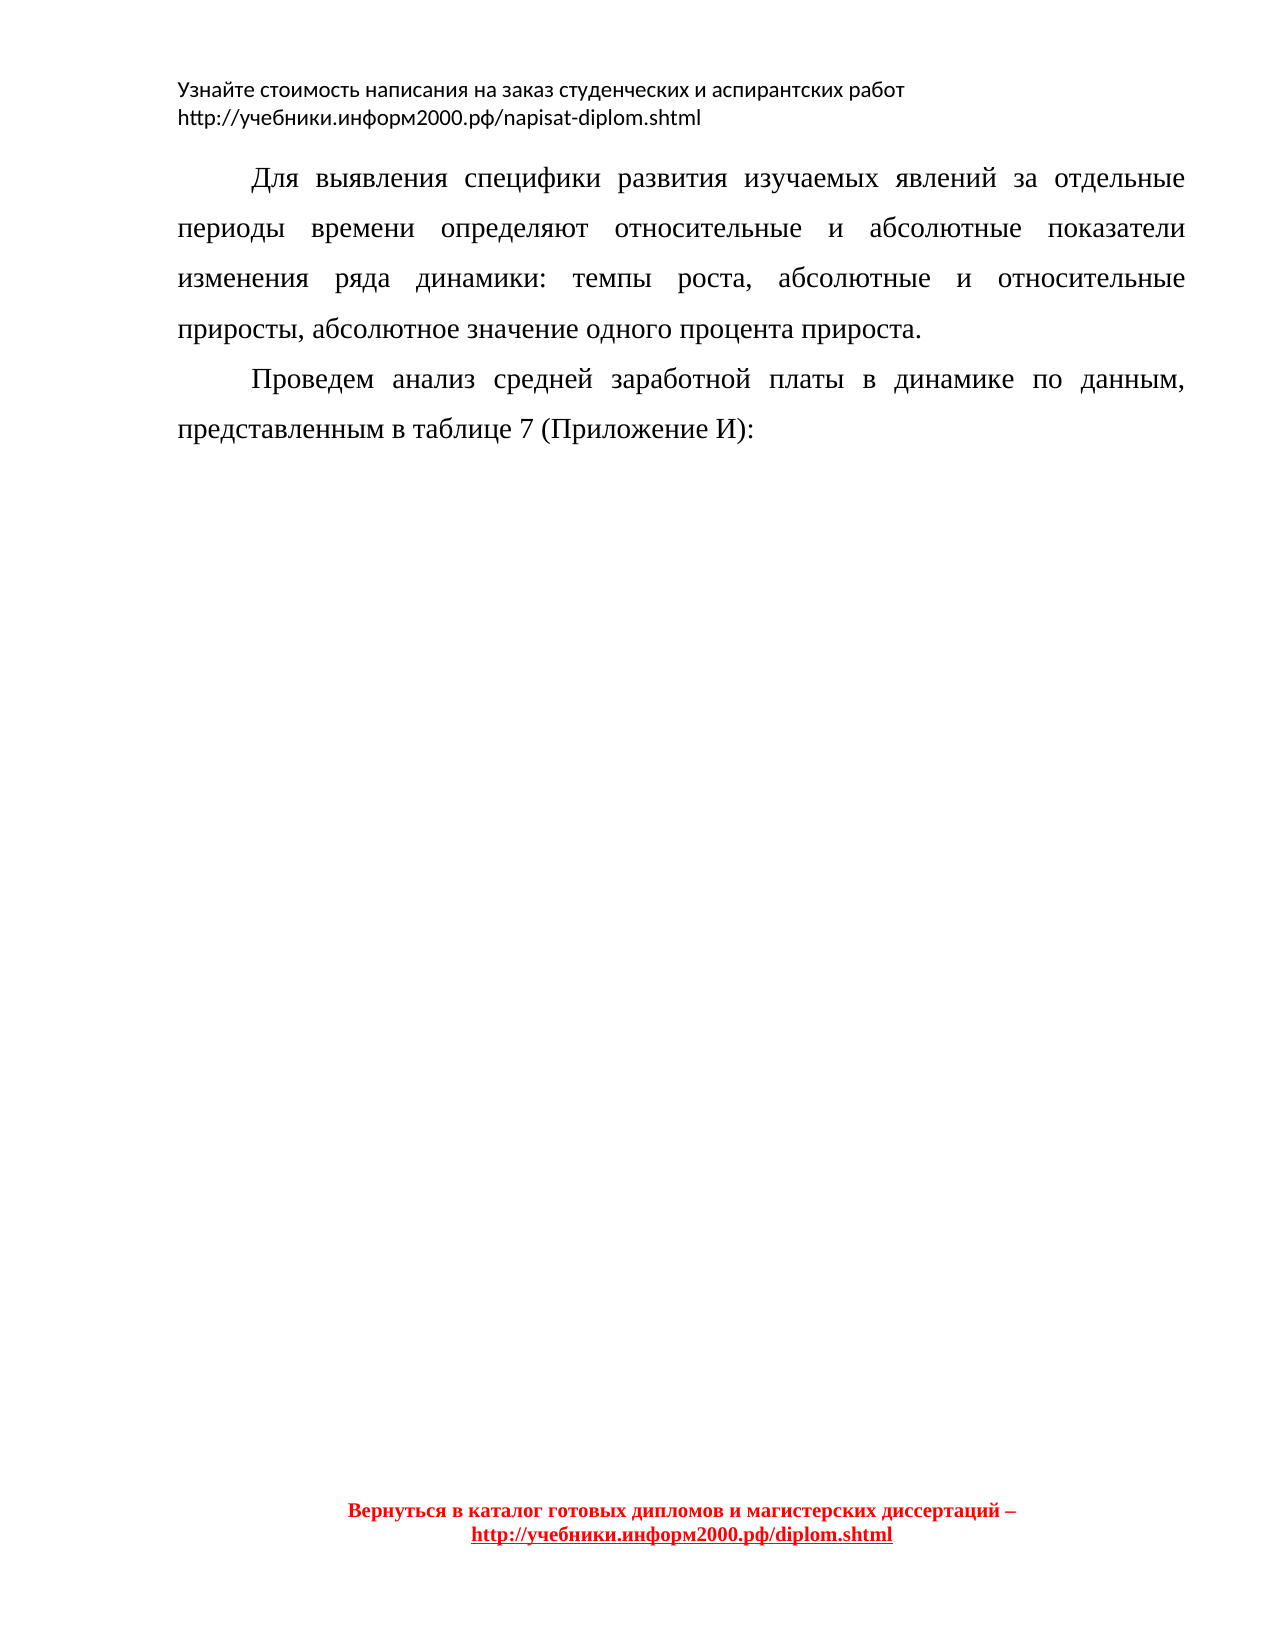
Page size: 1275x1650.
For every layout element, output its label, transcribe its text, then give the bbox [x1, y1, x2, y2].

text Для выявления специфики развития изучаемых явлений за отдельные периоды времени определяют относительные и абсолютные показатели изменения ряда динамики: темпы роста, абсолютные и относительные приросты, абсолютное значение одного процента прироста. [177, 160, 1186, 344]
text Проведем анализ средней заработной платы в динамике по данным, представленным в таблице 7 (Приложение И): [177, 361, 1186, 445]
